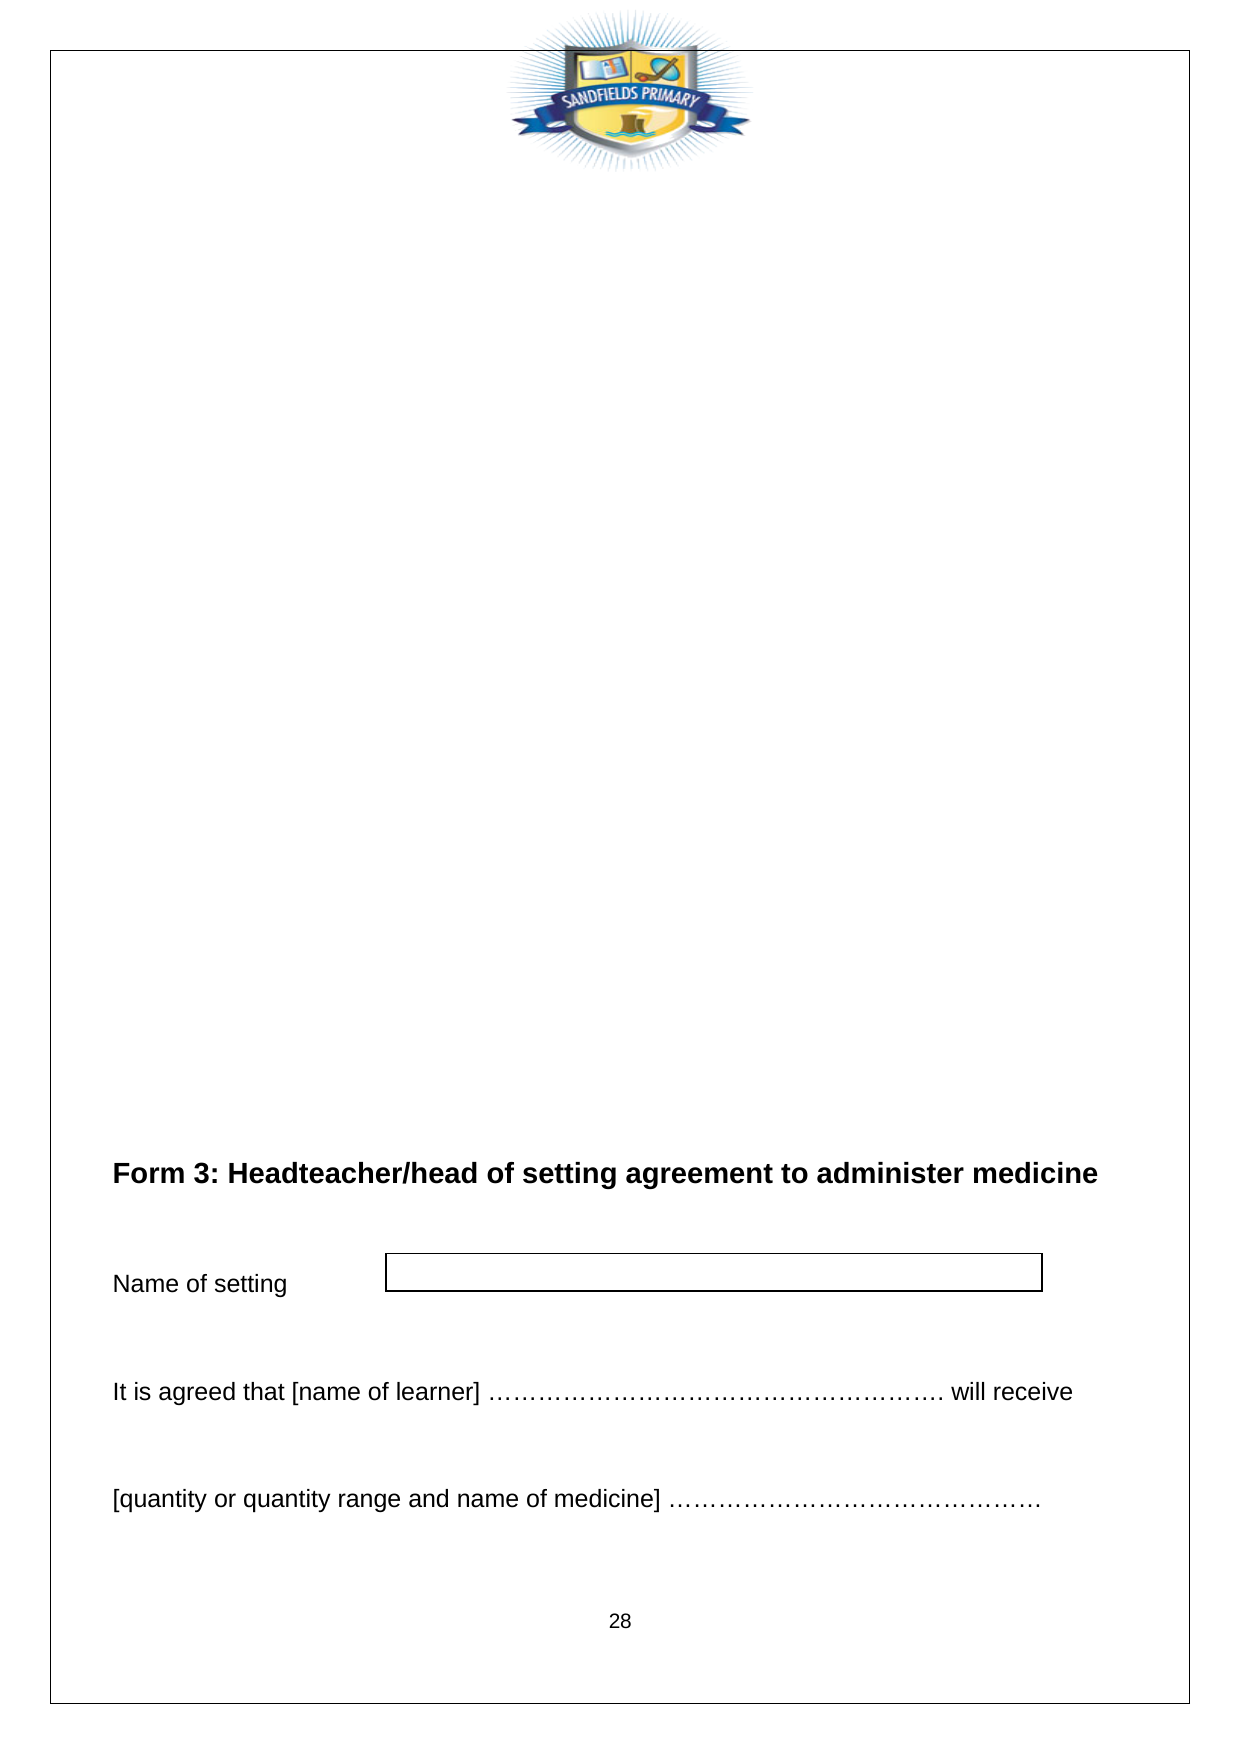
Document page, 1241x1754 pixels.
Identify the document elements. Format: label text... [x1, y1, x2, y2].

text It is agreed that [name of learner] ………………………………………………. will receive [112, 1377, 1128, 1405]
picture [506, 51, 755, 172]
text Form 3: Headteacher/head of setting agreement to administer medicine [112, 1156, 1128, 1189]
picture [506, 9, 755, 50]
text [quantity or quantity range and name of medicine] ……………………………………… [112, 1484, 1128, 1513]
text Name of setting [112, 1269, 1128, 1298]
